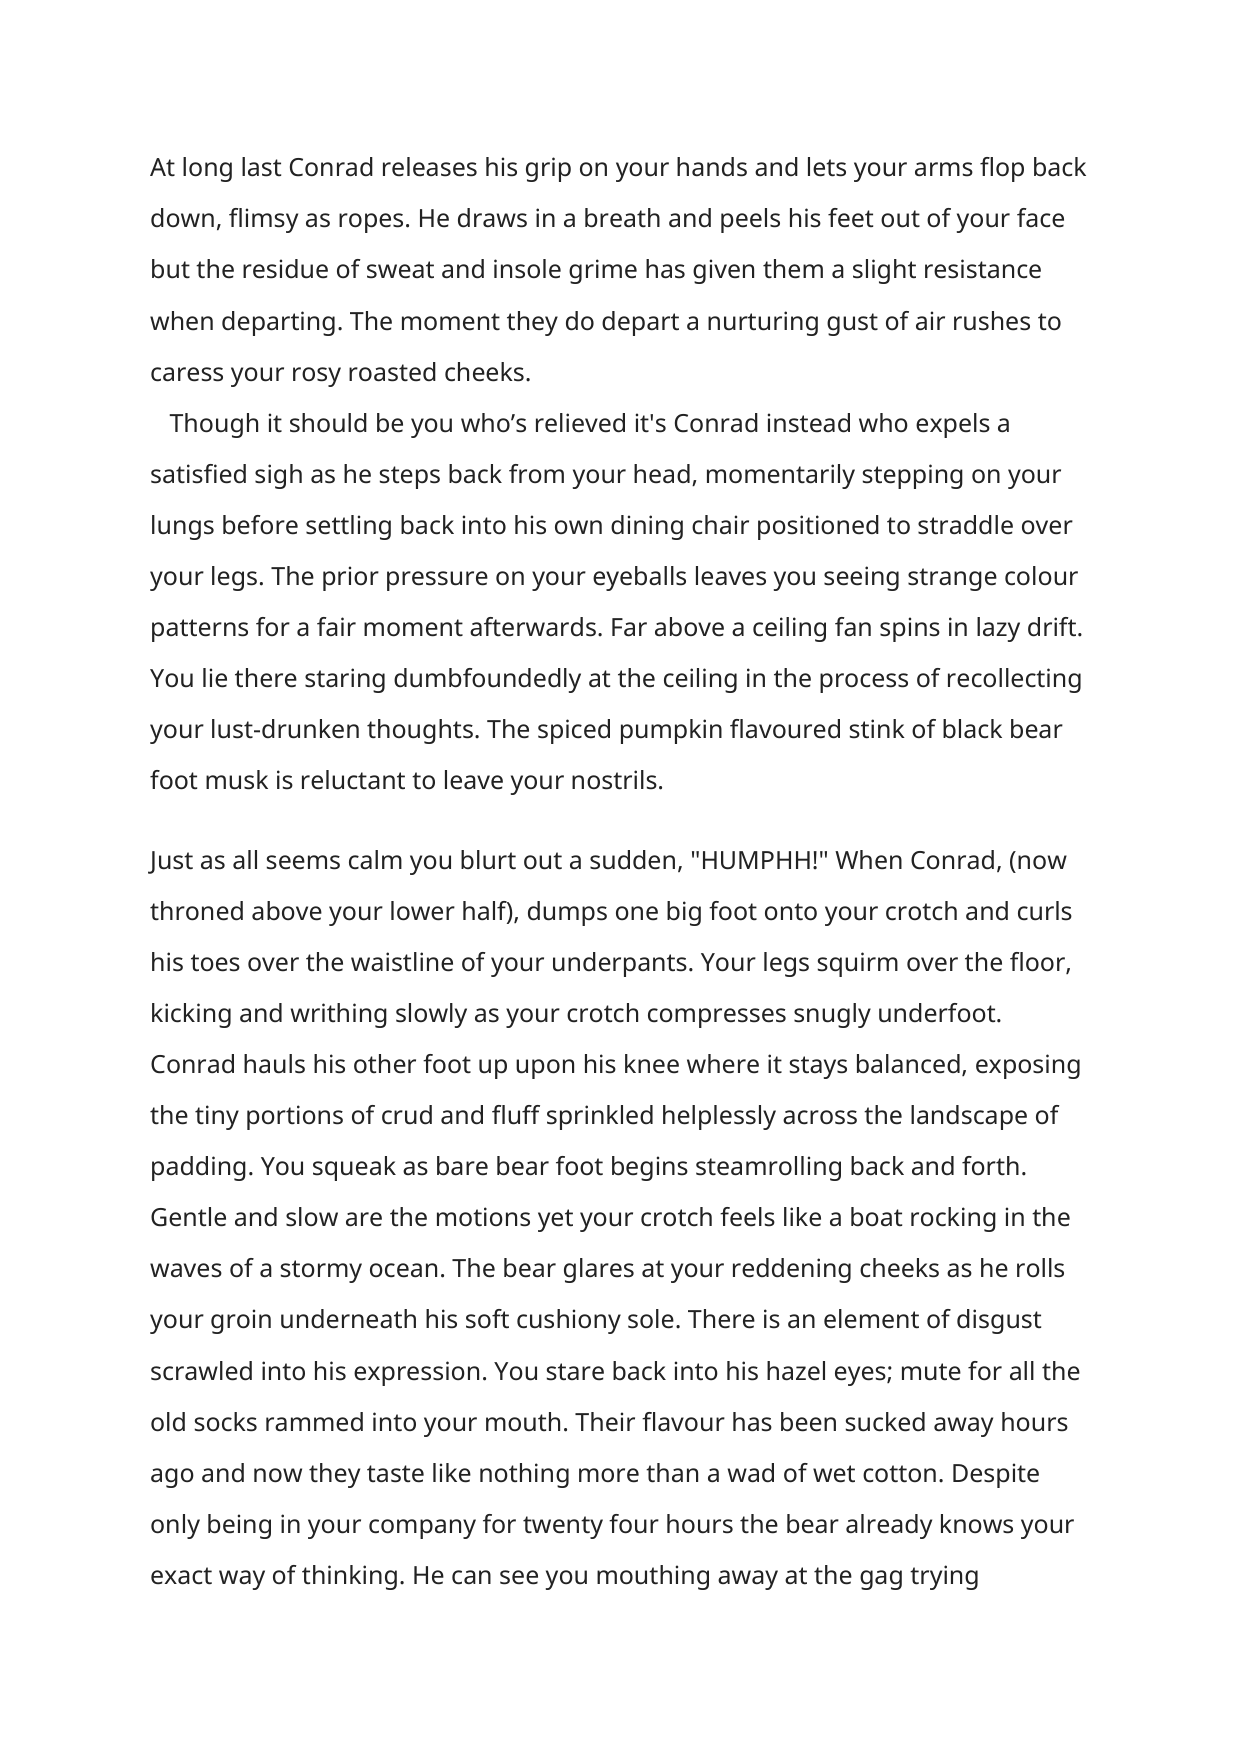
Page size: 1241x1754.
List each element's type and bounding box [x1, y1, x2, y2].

text [150, 843, 1090, 1591]
text [150, 150, 1090, 797]
